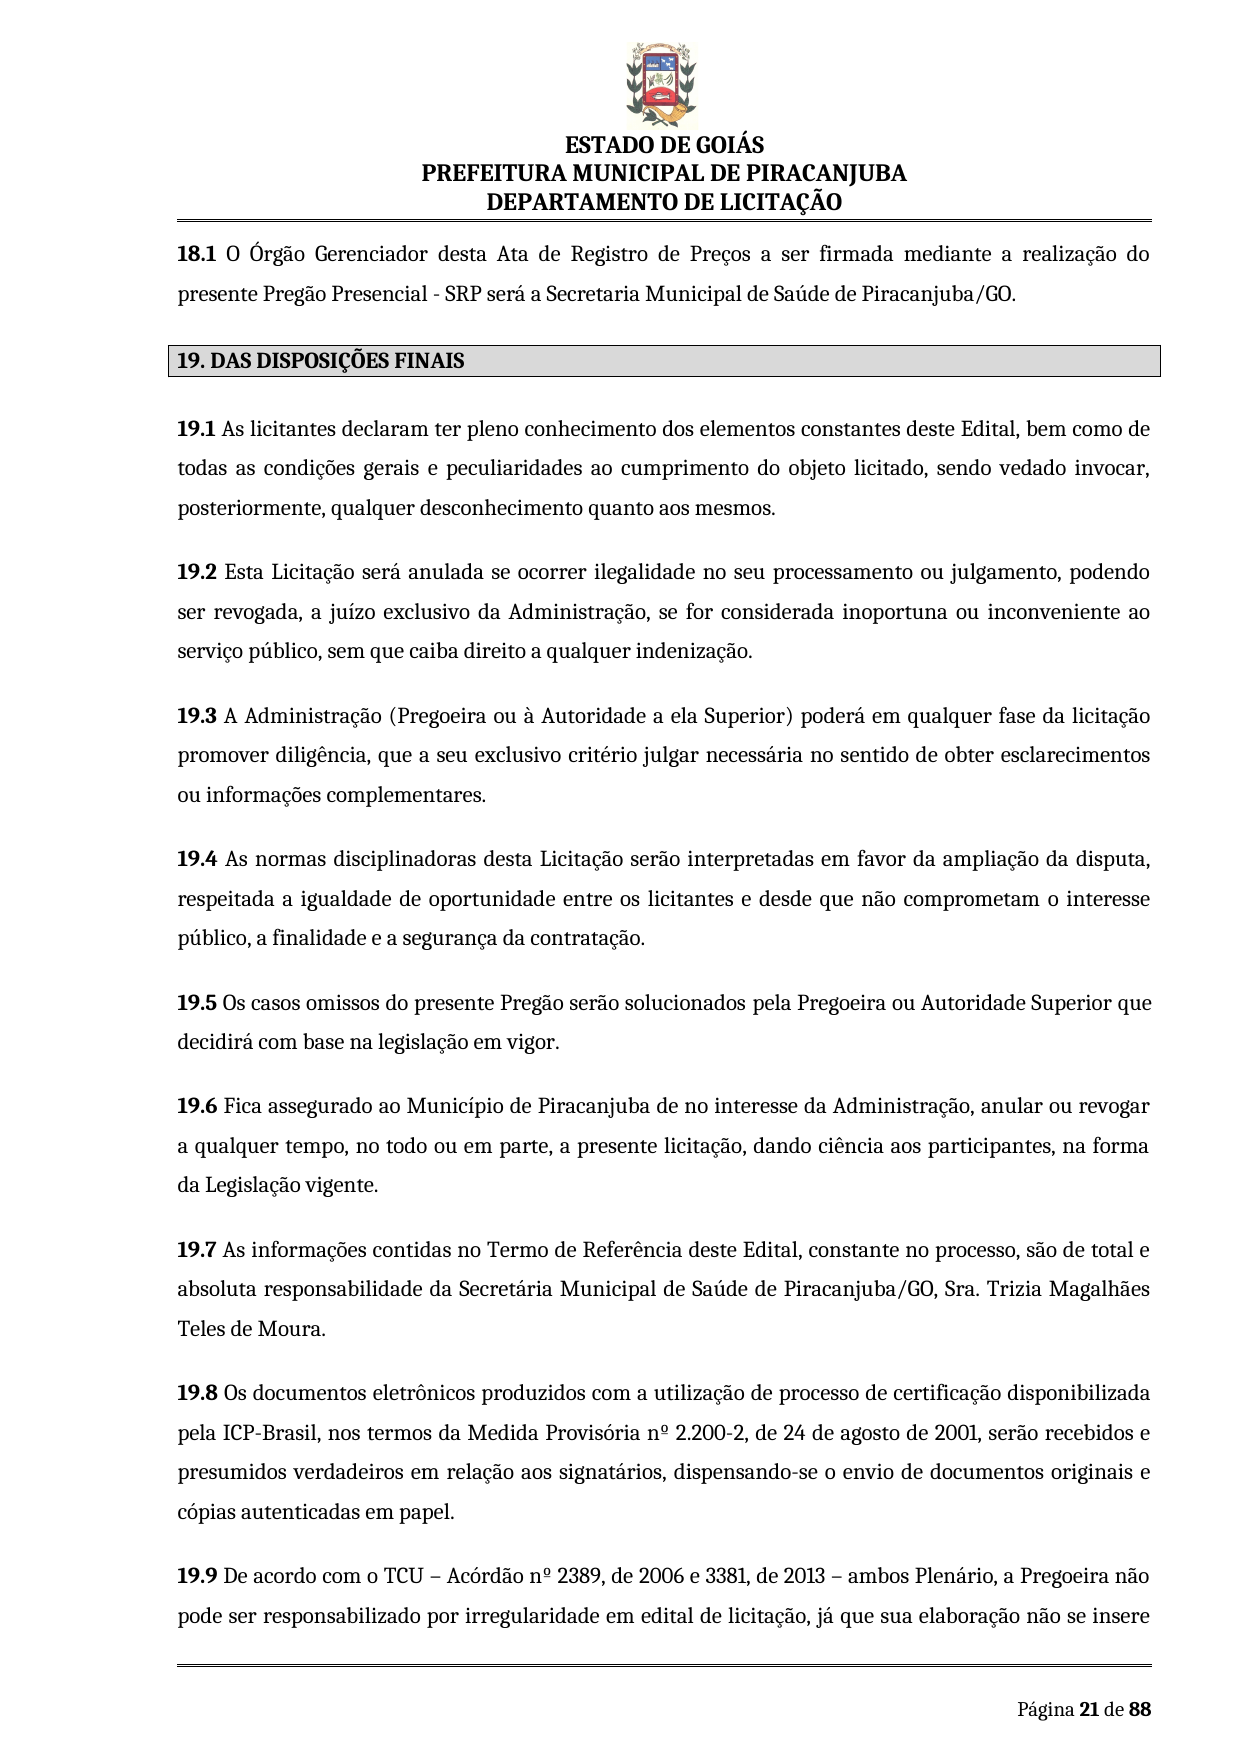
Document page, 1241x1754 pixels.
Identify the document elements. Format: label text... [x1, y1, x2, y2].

text 19. DAS DISPOSIÇÕES FINAIS [169, 346, 1160, 376]
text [177, 1563, 1152, 1629]
text 19.7 As informações contidas no Termo de Referência deste Edital, constante no processo, são de total e absoluta responsabilidade da Secretária Municipal de Saúde de Piracanjuba/GO, Sra. Trizia Magalhães Teles de Moura. [177, 1237, 1152, 1342]
text 19.4 As normas disciplinadoras desta Licitação serão interpretadas em favor da ampliação da disputa, respeitada a igualdade de oportunidade entre os licitantes e desde que não comprometam o interesse público, a finalidade e a segurança da contratação. [177, 846, 1152, 951]
text 19.1 As licitantes declaram ter pleno conhecimento dos elementos constantes deste Edital, bem como de todas as condições gerais e peculiaridades ao cumprimento do objeto licitado, sendo vedado invocar, posteriormente, qualquer desconhecimento quanto aos mesmos. [177, 416, 1152, 521]
text 19.5 Os casos omissos do presente Pregão serão solucionados pela Pregoeira ou Autoridade Superior que decidirá com base na legislação em vigor. [177, 989, 1152, 1055]
text 19.8 Os documentos eletrônicos produzidos com a utilização de processo de certificação disponibilizada pela ICP-Brasil, nos termos da Medida Provisória nº 2.200-2, de 24 de agosto de 2001, serão recebidos e presumidos verdadeiros em relação aos signatários, dispensando-se o envio de documentos originais e cópias autenticadas em papel. [177, 1380, 1152, 1525]
text 18.1 O Órgão Gerenciador desta Ata de Registro de Preços a ser firmada mediante a realização do presente Pregão Presencial - SRP será a Secretaria Municipal de Saúde de Piracanjuba/GO. [177, 241, 1152, 307]
picture [626, 42, 699, 130]
text 19.3 A Administração (Pregoeira ou à Autoridade a ela Superior) poderá em qualquer fase da licitação promover diligência, que a seu exclusivo critério julgar necessária no sentido de obter esclarecimentos ou informações complementares. [177, 702, 1152, 808]
text 19.2 Esta Licitação será anulada se ocorrer ilegalidade no seu processamento ou julgamento, podendo ser revogada, a juízo exclusivo da Administração, se for considerada inoportuna ou inconveniente ao serviço público, sem que caiba direito a qualquer indenização. [177, 559, 1152, 664]
text 19.6 Fica assegurado ao Município de Piracanjuba de no interesse da Administração, anular ou revogar a qualquer tempo, no todo ou em parte, a presente licitação, dando ciência aos participantes, na forma da Legislação vigente. [177, 1093, 1152, 1198]
